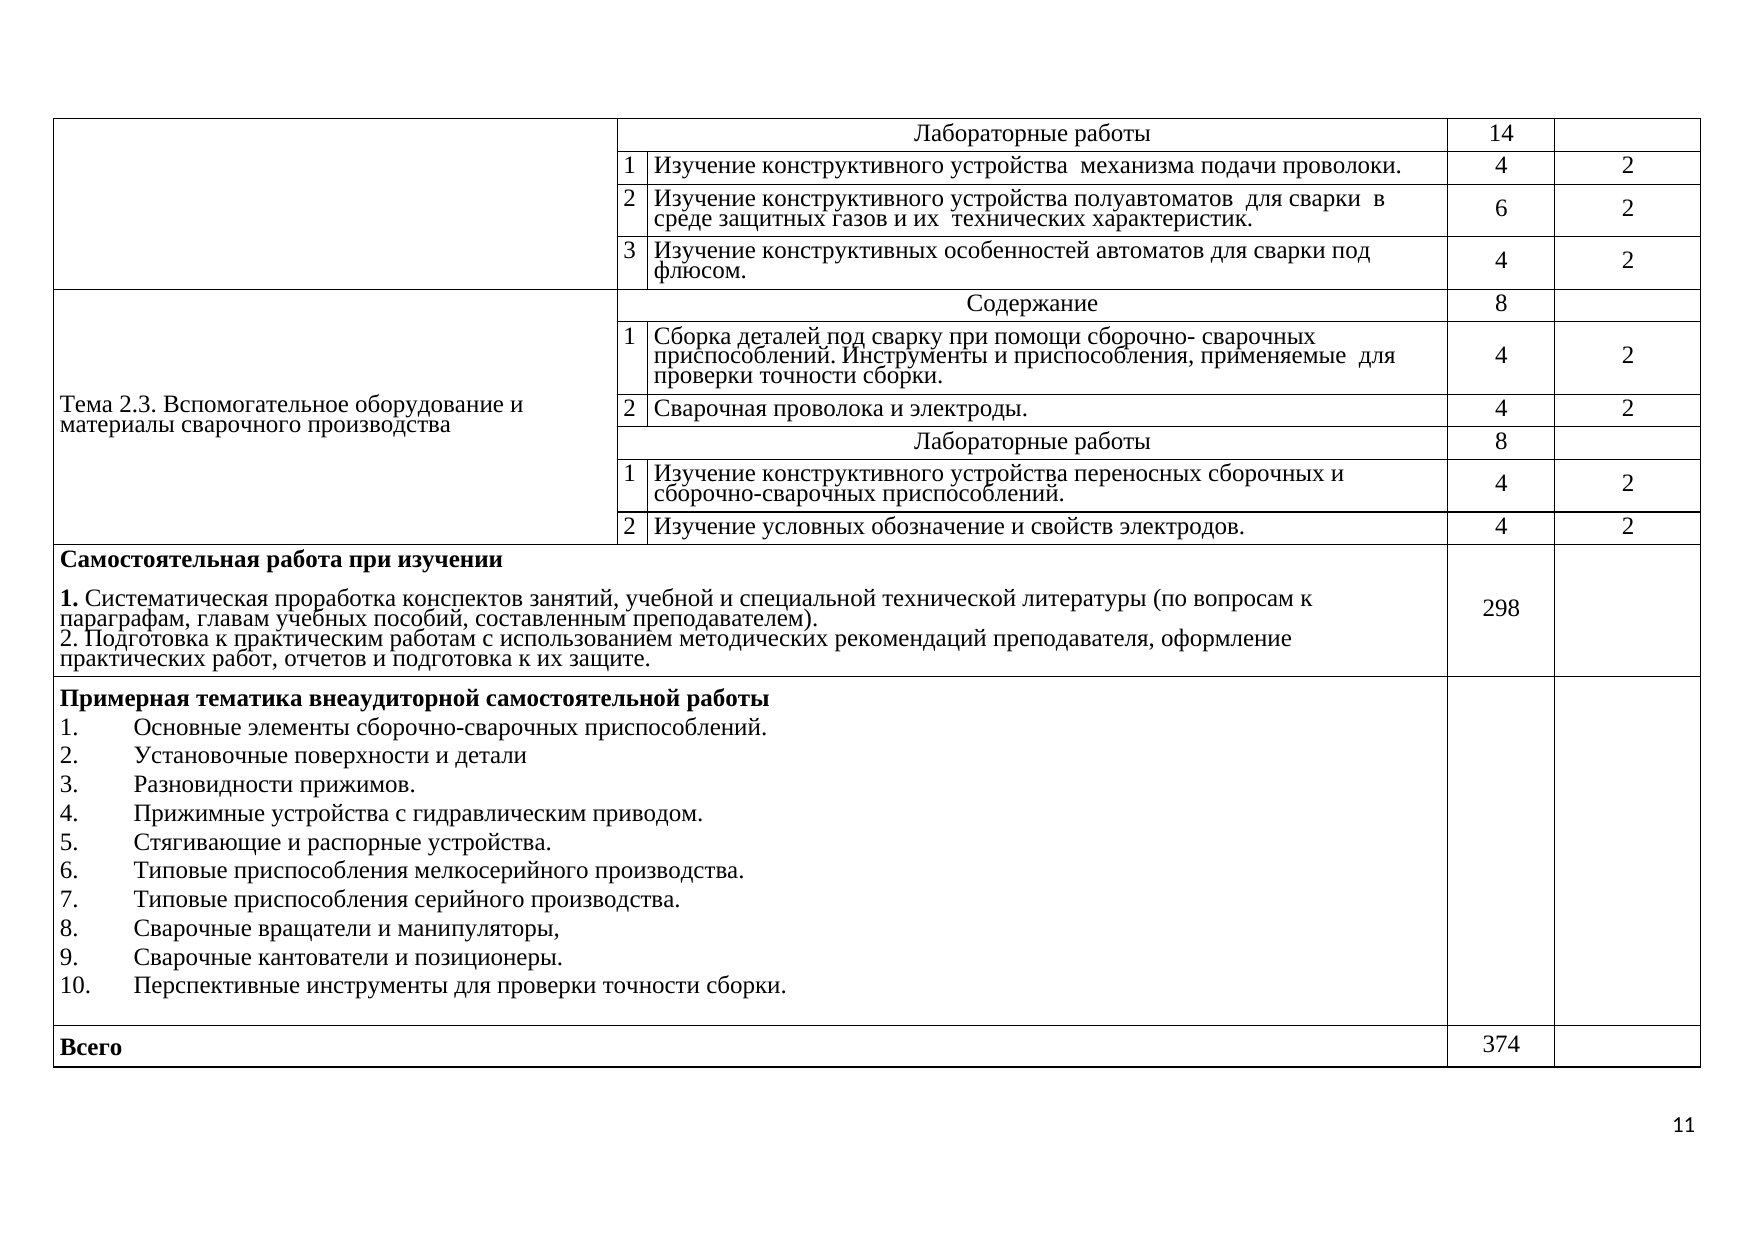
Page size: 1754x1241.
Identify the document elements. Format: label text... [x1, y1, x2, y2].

table_cell 4 [1448, 322, 1554, 393]
table_cell Самостоятельная работа при изучении 1. Систематическая проработка конспектов занятий, учебной и специальной технической литературы (по вопросам к параграфам, главам учебных пособий, составленным преподавателем). 2. Подготовка к практическим работам с использованием методических рекомендаций преподавателя, оформление практических работ, отчетов и подготовка к их защите. [54, 545, 1447, 676]
table_cell 3 [618, 237, 647, 288]
table_cell 2 [618, 185, 647, 236]
table_cell 8 [1448, 427, 1554, 459]
table_cell 8 [1448, 290, 1554, 321]
table_cell 4 [1448, 237, 1554, 288]
table_cell Сварочная проволока и электроды. [648, 395, 1447, 426]
table_cell Сборка деталей под сварку при помощи сборочно- сварочных приспособлений. Инструменты и приспособления, применяемые для проверки точности сборки. [648, 322, 1447, 393]
table_cell Изучение условных обозначение и свойств электродов. [648, 513, 1447, 544]
table_cell 4 [1448, 152, 1554, 183]
table_cell [1555, 545, 1700, 676]
table_cell 2 [1555, 152, 1700, 183]
table_cell Изучение конструктивного устройства полуавтоматов для сварки в среде защитных газов и их технических характеристик. [648, 185, 1447, 236]
table_cell 2 [1555, 237, 1700, 288]
table_cell Примерная тематика внеаудиторной самостоятельной работы 1. Основные элементы сборочно-сварочных приспособлений. 2. Установочные поверхности и детали 3. Разновидности прижимов. 4. Прижимные устройства с гидравлическим приводом. 5. Стягивающие и распорные устройства. 6. Типовые приспособления мелкосерийного производства. 7. Типовые приспособления серийного производства. 8. Сварочные вращатели и манипуляторы, 9. Сварочные кантователи и позиционеры. 10. Перспективные инструменты для проверки точности сборки. [54, 677, 1447, 1025]
table_cell 2 [1555, 185, 1700, 236]
table_cell Лабораторные работы [618, 119, 1447, 151]
table_cell [1555, 119, 1700, 151]
table_cell Изучение конструктивного устройства механизма подачи проволоки. [648, 152, 1447, 183]
table_cell Изучение конструктивного устройства переносных сборочных и сборочно-сварочных приспособлений. [648, 460, 1447, 511]
table_cell 2 [1555, 395, 1700, 426]
table_cell [1555, 290, 1700, 321]
table_cell 1 [618, 460, 647, 511]
table_cell 2 [1555, 513, 1700, 544]
table_cell 4 [1448, 513, 1554, 544]
table_cell Всего [54, 1026, 1447, 1066]
table_cell 374 [1448, 1026, 1554, 1066]
table_cell 6 [1448, 185, 1554, 236]
table_cell 14 [1448, 119, 1554, 151]
table_cell 2 [1555, 322, 1700, 393]
table_cell 2 [618, 513, 647, 544]
table_cell [1555, 1026, 1700, 1066]
table_cell 2 [1555, 460, 1700, 511]
table_cell 298 [1448, 545, 1554, 676]
table_cell Изучение конструктивных особенностей автоматов для сварки под флюсом. [648, 237, 1447, 288]
table_cell [1448, 677, 1554, 1025]
table_cell Содержание [618, 290, 1447, 321]
table_cell [1555, 677, 1700, 1025]
table_cell 1 [618, 322, 647, 393]
table_cell 4 [1448, 395, 1554, 426]
table_cell Лабораторные работы [618, 427, 1447, 459]
table_cell 4 [1448, 460, 1554, 511]
table_cell [1555, 427, 1700, 459]
table_cell 1 [618, 152, 647, 183]
table_cell Тема 2.3. Вспомогательное оборудование и материалы сварочного производства [54, 290, 617, 544]
table_cell 2 [618, 395, 647, 426]
